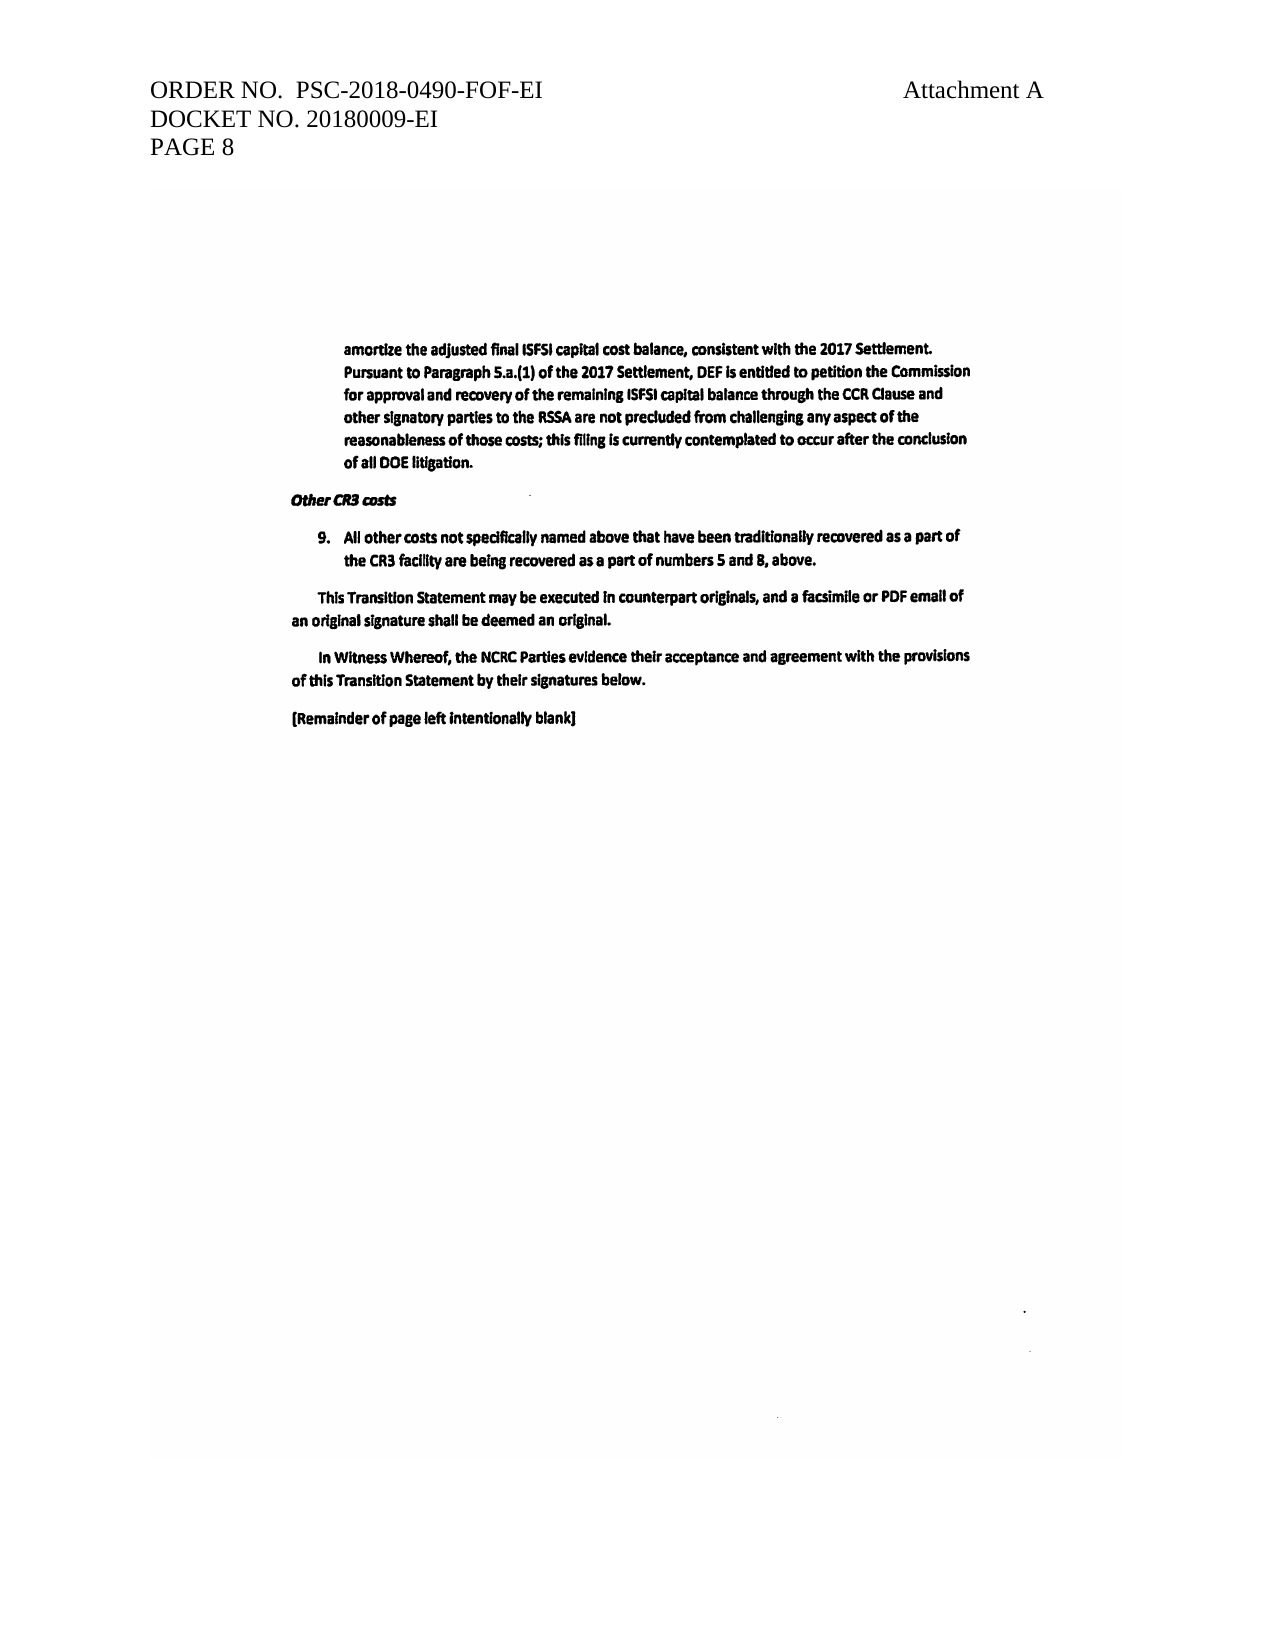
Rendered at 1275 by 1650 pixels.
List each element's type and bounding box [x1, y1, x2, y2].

picture [150, 190, 1125, 1458]
